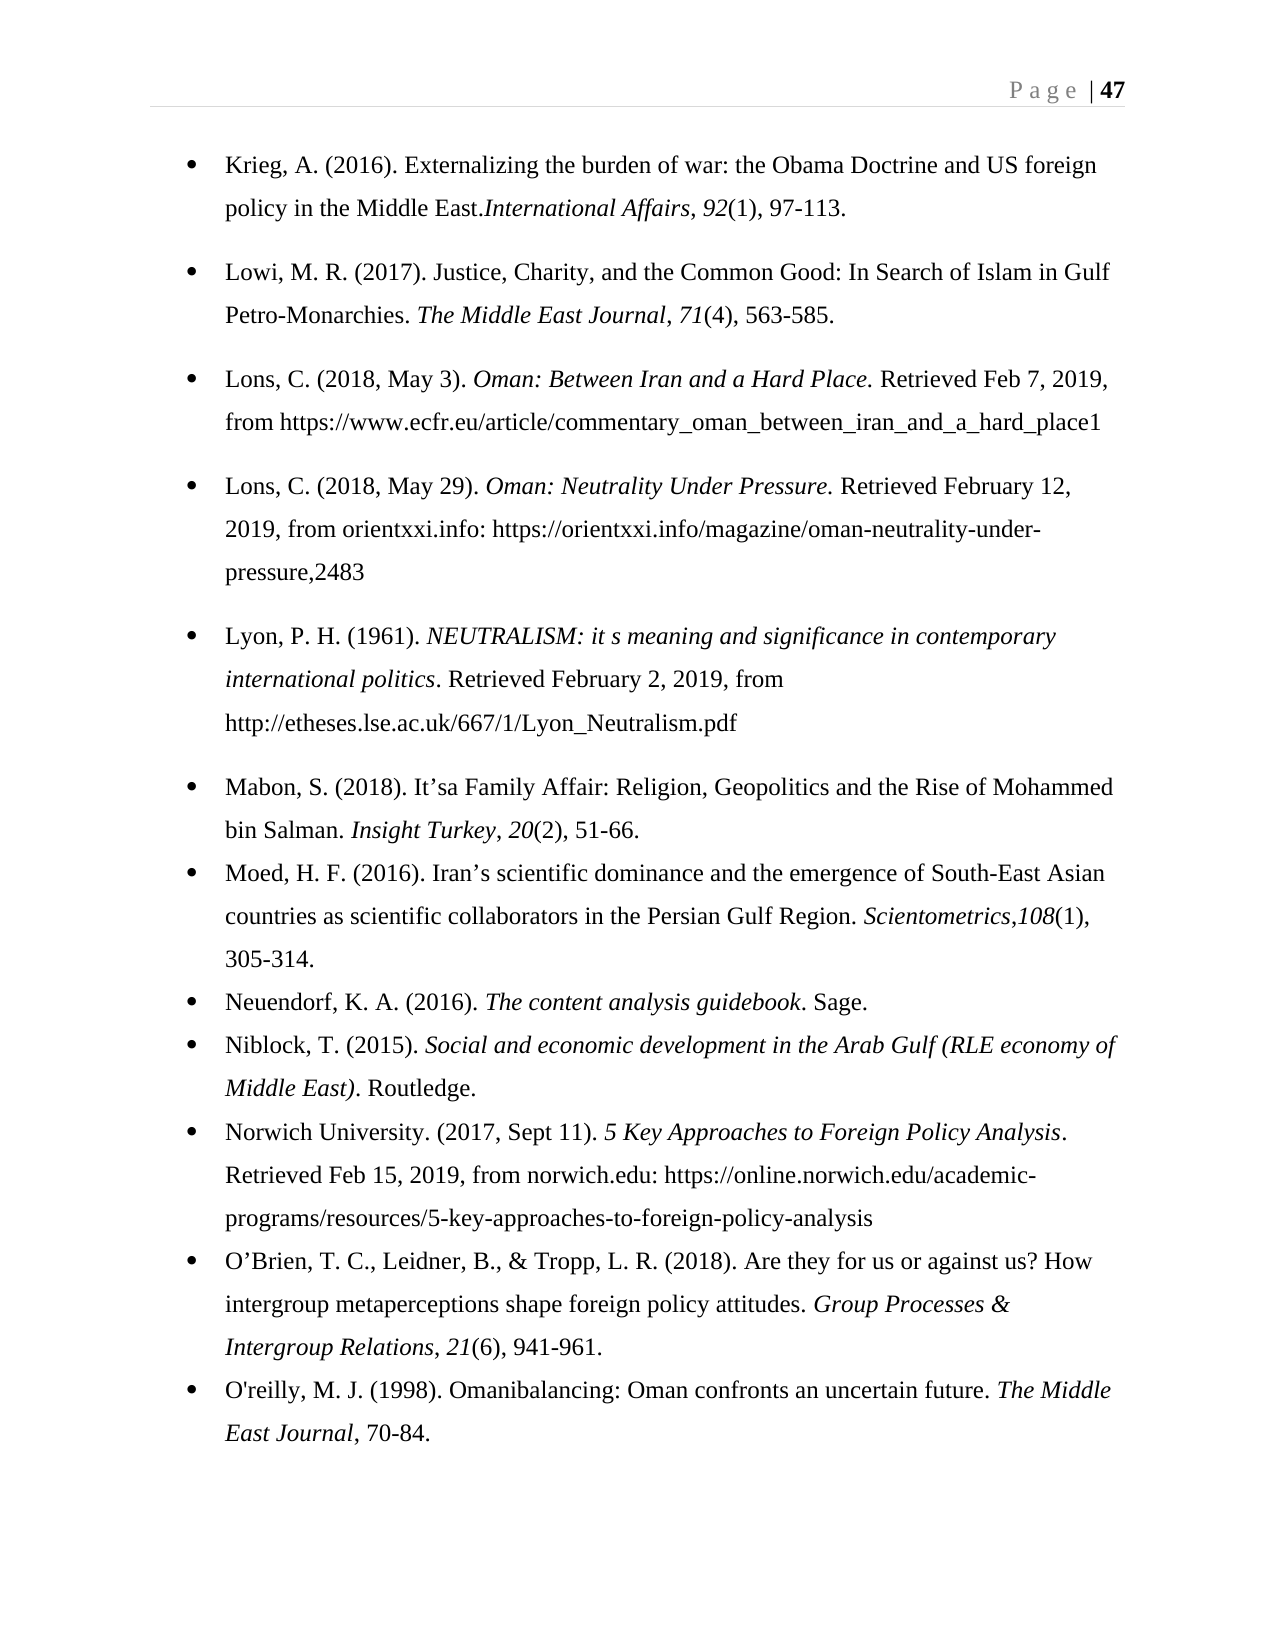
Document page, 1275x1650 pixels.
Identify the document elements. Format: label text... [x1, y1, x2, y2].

list Lyon, P. H. (1961). NEUTRALISM: it s meaning and significance in contemporary international politics. Retrieved February 2, 2019, from http://etheses.lse.ac.uk/667/1/Lyon_Neutralism.pdf [187, 621, 1125, 736]
list Lons, C. (2018, May 29). Oman: Neutrality Under Pressure. Retrieved February 12, 2019, from orientxxi.info: https://orientxxi.info/magazine/oman-neutrality-under-pressure,2483 [187, 471, 1125, 586]
list Krieg, A. (2016). Externalizing the burden of war: the Obama Doctrine and US foreign policy in the Middle East.International Affairs, 92(1), 97-113. [187, 150, 1125, 222]
list Lons, C. (2018, May 3). Oman: Between Iran and a Hard Place. Retrieved Feb 7, 2019, from https://www.ecfr.eu/article/commentary_oman_between_iran_and_a_hard_place1 [187, 364, 1125, 436]
list Niblock, T. (2015). Social and economic development in the Arab Gulf (RLE economy of Middle East). Routledge. [187, 1030, 1125, 1102]
list Lowi, M. R. (2017). Justice, Charity, and the Common Good: In Search of Islam in Gulf Petro-Monarchies. The Middle East Journal, 71(4), 563-585. [187, 257, 1125, 329]
list Neuendorf, K. A. (2016). The content analysis guidebook. Sage. [187, 987, 1125, 1016]
list O’Brien, T. C., Leidner, B., & Tropp, L. R. (2018). Are they for us or against us? How intergroup metaperceptions shape foreign policy attitudes. Group Processes & Intergroup Relations, 21(6), 941-961. [187, 1246, 1125, 1361]
list Moed, H. F. (2016). Iran’s scientific dominance and the emergence of South-East Asian countries as scientific collaborators in the Persian Gulf Region. Scientometrics,108(1), 305-314. [187, 858, 1125, 973]
list Mabon, S. (2018). It’sa Family Affair: Religion, Geopolitics and the Rise of Mohammed bin Salman. Insight Turkey, 20(2), 51-66. [187, 772, 1125, 843]
list Norwich University. (2017, Sept 11). 5 Key Approaches to Foreign Policy Analysis. Retrieved Feb 15, 2019, from norwich.edu: https://online.norwich.edu/academic-programs/resources/5-key-approaches-to-foreign-policy-analysis [187, 1117, 1125, 1232]
list O'reilly, M. J. (1998). Omanibalancing: Oman confronts an uncertain future. The Middle East Journal, 70-84. [187, 1375, 1125, 1447]
